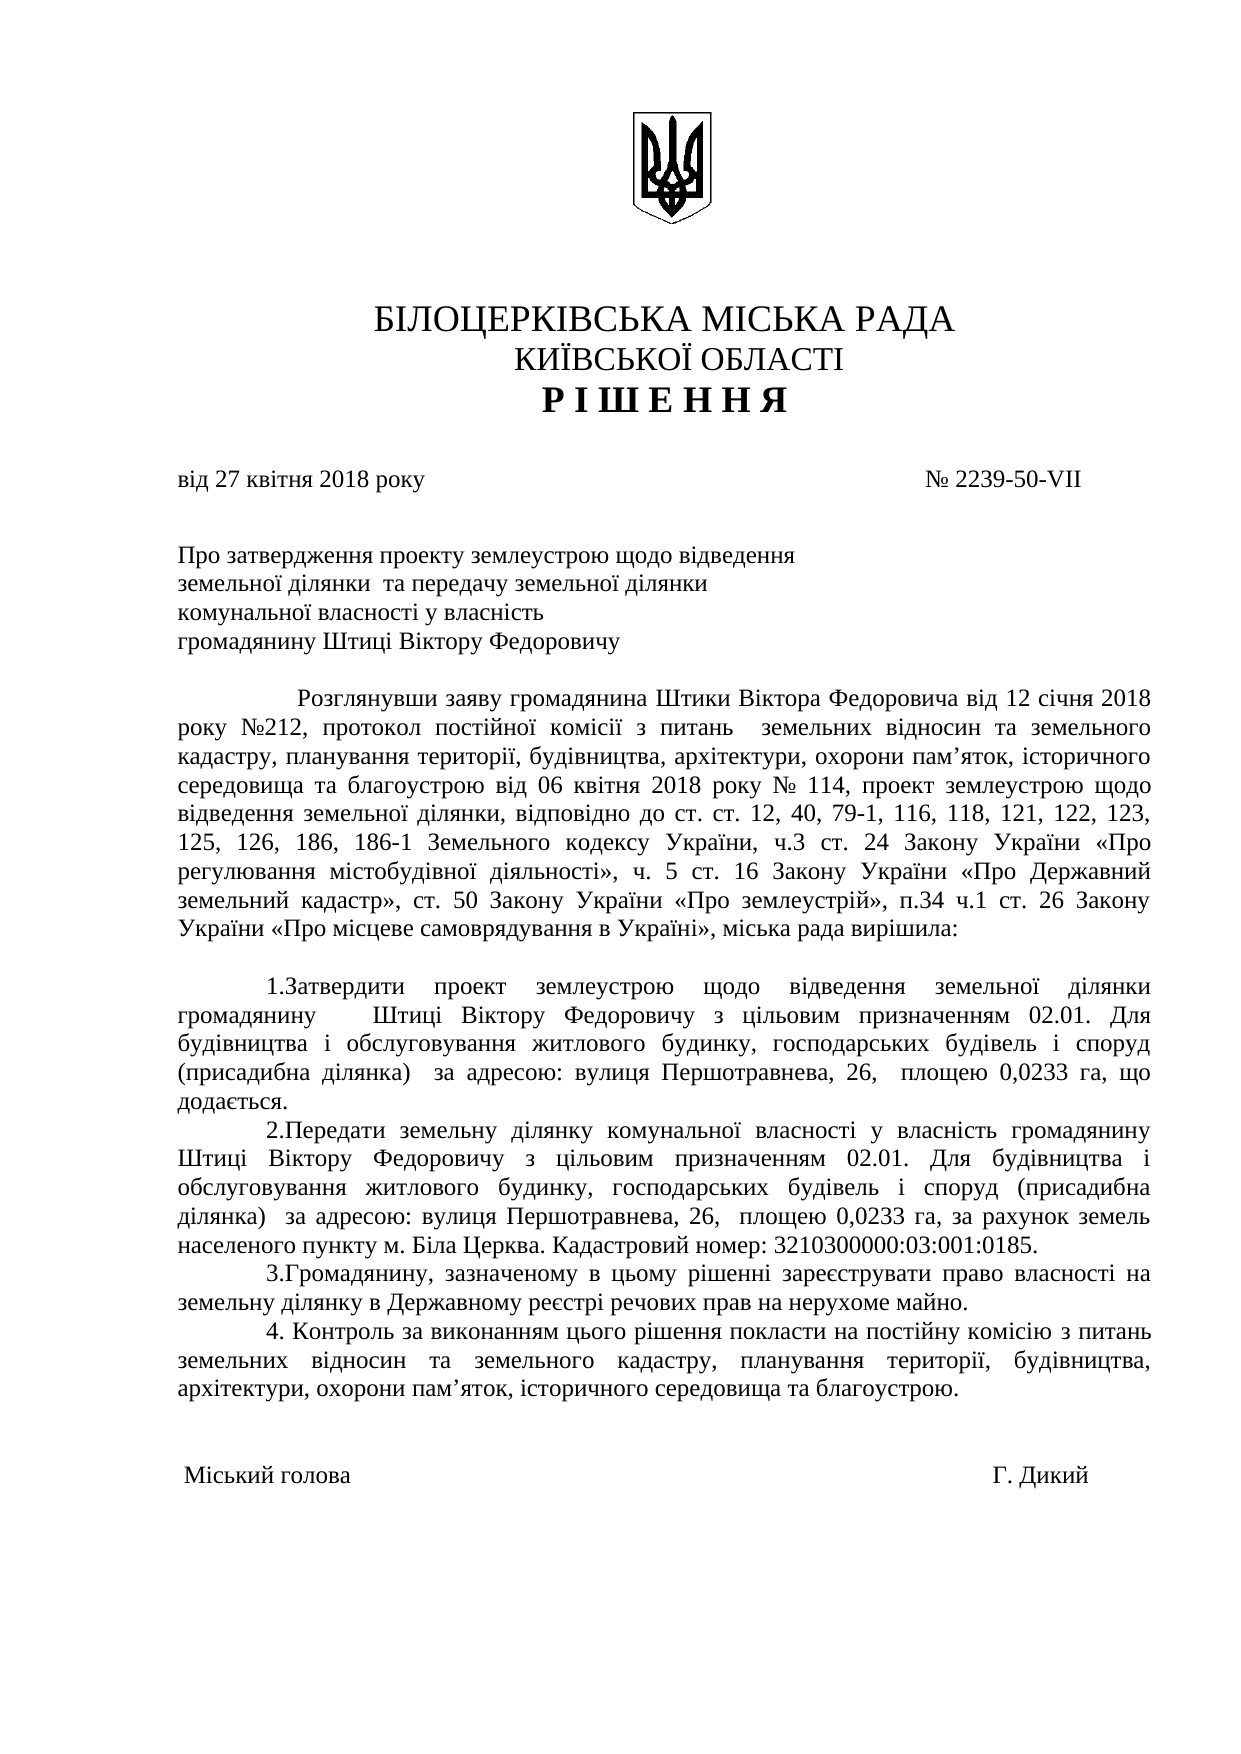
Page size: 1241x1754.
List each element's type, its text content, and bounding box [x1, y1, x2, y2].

text 4. Контроль за виконанням цього рішення покласти на постійну комісію з питань земельних відносин та земельного кадастру, планування території, будівництва, архітектури, охорони пам’яток, історичного середовища та благоустрою. [177, 1316, 1152, 1402]
text Міський голова Г. Дикий [177, 1460, 1152, 1488]
text комунальної власності у власність [177, 597, 1152, 626]
text Розглянувши заяву громадянина Штики Віктора Федоровича від 12 січня 2018 року №212, протокол постійної комісії з питань земельних відносин та земельного кадастру, планування території, будівництва, архітектури, охорони пам’яток, історичного середовища та благоустрою від 06 квітня 2018 року № 114, проект землеустрою щодо відведення земельної ділянки, відповідно до ст. ст. 12, 40, 79-1, 116, 118, 121, 122, 123, 125, 126, 186, 186-1 Земельного кодексу України, ч.3 ст. 24 Закону України «Про регулювання містобудівної діяльності», ч. 5 ст. 16 Закону України «Про Державний земельний кадастр», ст. 50 Закону України «Про землеустрій», п.34 ч.1 ст. 26 Закону України «Про місцеве самоврядування в Україні», міська рада вирішила: [177, 683, 1152, 942]
text від 27 квітня 2018 року № 2239-50-VII [177, 464, 1152, 493]
text 1.Затвердити проект землеустрою щодо відведення земельної ділянки громадянину Штиці Віктору Федоровичу з цільовим призначенням 02.01. Для будівництва і обслуговування житлового будинку, господарських будівель і споруд (присадибна ділянка) за адресою: вулиця Першотравнева, 26, площею 0,0233 га, що додається. [177, 971, 1152, 1115]
text Р І Ш Е Н Н Я [177, 378, 1152, 421]
text БІЛОЦЕРКІВСЬКА МІСЬКА РАДА [177, 296, 1152, 339]
text 2.Передати земельну ділянку комунальної власності у власність громадянину Штиці Віктору Федоровичу з цільовим призначенням 02.01. Для будівництва і обслуговування житлового будинку, господарських будівель і споруд (присадибна ділянка) за адресою: вулиця Першотравнева, 26, площею 0,0233 га, за рахунок земель населеного пункту м. Біла Церква. Кадастровий номер: 3210300000:03:001:0185. [177, 1115, 1152, 1258]
text громадянину Штиці Віктору Федоровичу [177, 626, 1152, 655]
picture [627, 105, 721, 232]
text Про затвердження проекту землеустрою щодо відведення [177, 540, 1152, 568]
text земельної ділянки та передачу земельної ділянки [177, 568, 1152, 597]
text КИЇВСЬКОЇ ОБЛАСТІ [177, 339, 1152, 378]
text 3.Громадянину, зазначеному в цьому рішенні зареєструвати право власності на земельну ділянку в Державному реєстрі речових прав на нерухоме майно. [177, 1258, 1152, 1316]
